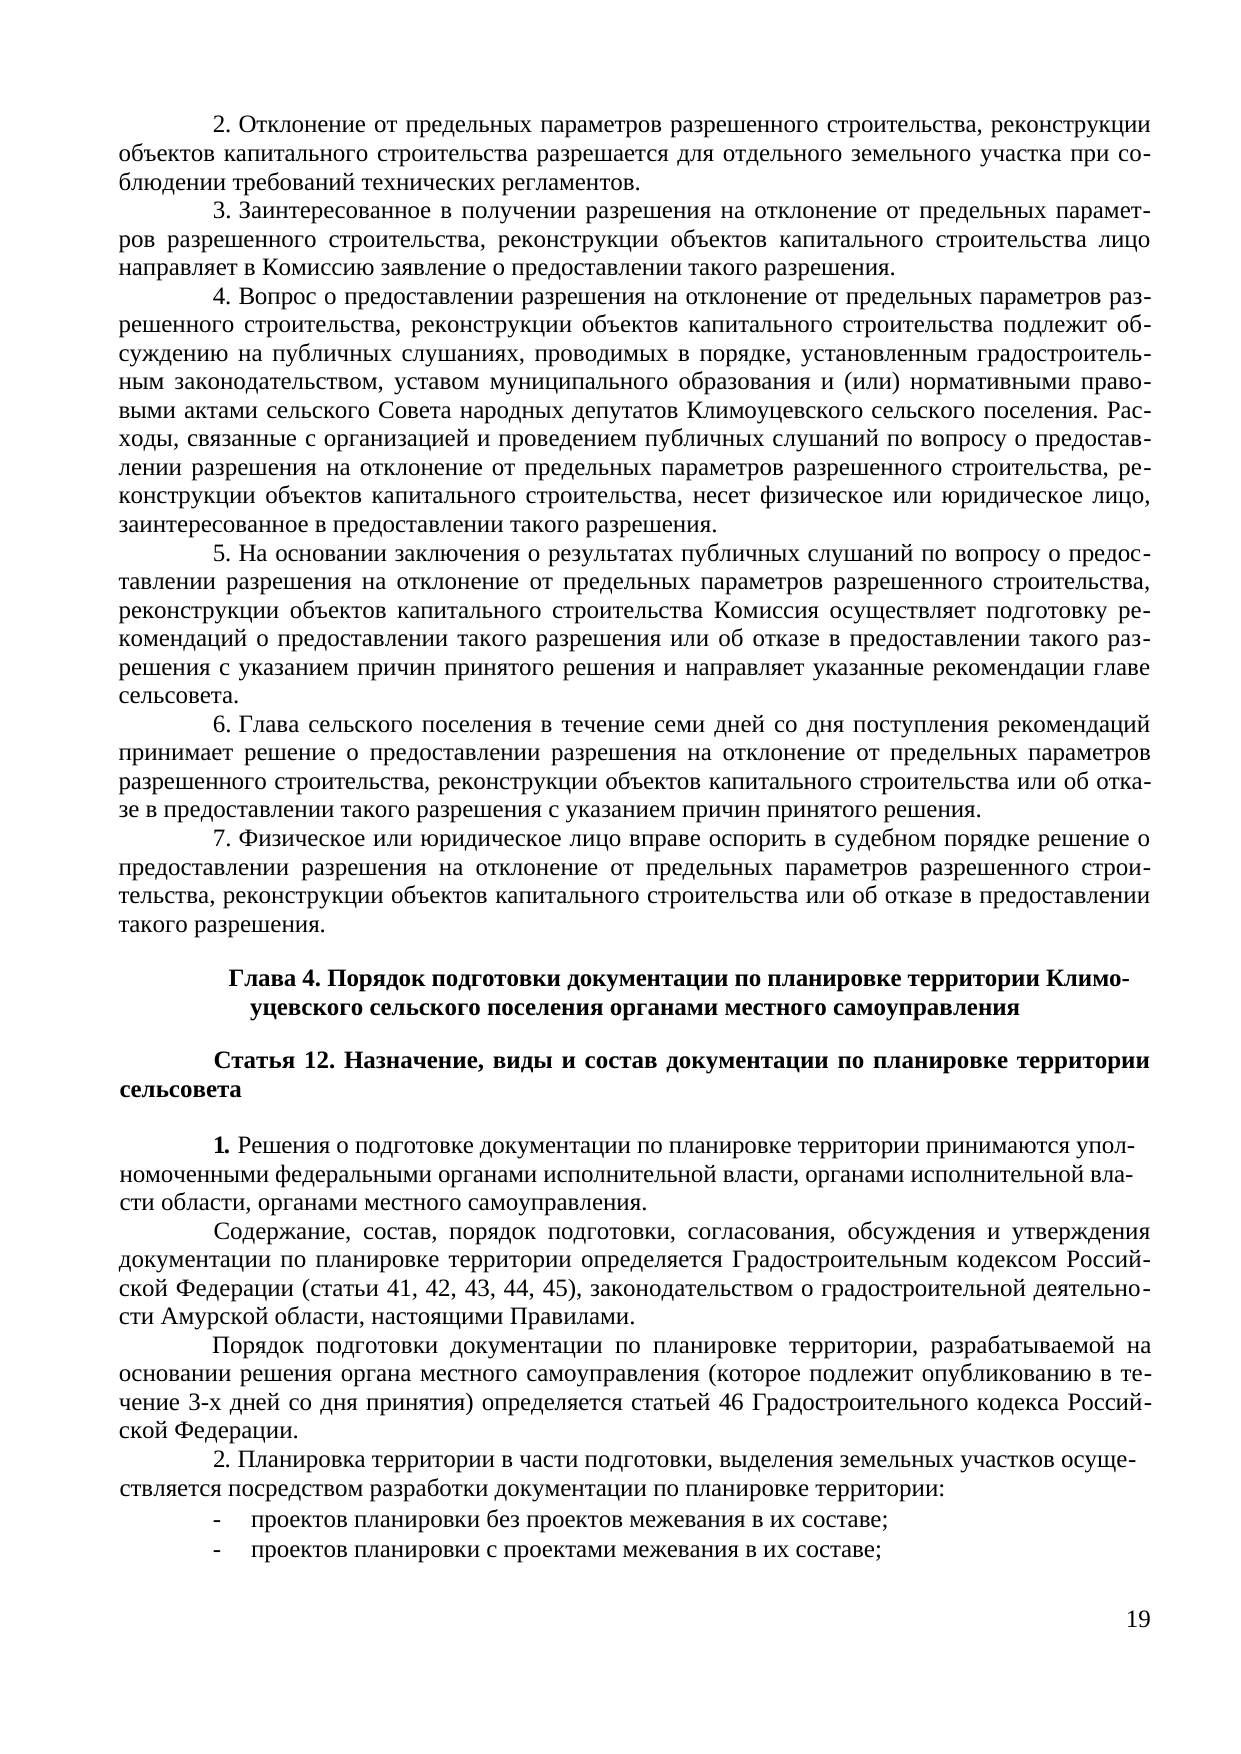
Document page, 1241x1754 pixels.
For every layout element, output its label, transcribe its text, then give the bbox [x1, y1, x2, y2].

text Статья 12. Назначение, виды и состав документации по планировке территории сельсовета [119, 1045, 1151, 1103]
text Порядок подготовки документации по планировке территории, разрабатываемой на основании решения органа местного самоуправления (которое подлежит опубликованию в течение 3-х дней со дня принятия) определяется статьей 46 Градостроительного кодекса Российской Федерации. [119, 1331, 1152, 1445]
list Физическое или юридическое лицо вправе оспорить в судебном порядке решение о предоставлении разрешения на отклонение от предельных параметров разрешенного строительства, реконструкции объектов капитального строительства или об отказе в предоставлении такого разрешения. [118, 824, 1151, 938]
text 19 [118, 1604, 1150, 1633]
list На основании заключения о результатах публичных слушаний по вопросу о предоставлении разрешения на отклонение от предельных параметров разрешенного строительства, реконструкции объектов капитального строительства Комиссия осуществляет подготовку рекомендаций о предоставлении такого разрешения или об отказе в предоставлении такого разрешения с указанием причин принятого решения и направляет указанные рекомендации главе сельсовета. [118, 538, 1151, 709]
text Глава 4. Порядок подготовки документации по планировке территории Климоуцевского сельского поселения органами местного самоуправления [228, 964, 1152, 1021]
list Глава сельского поселения в течение семи дней со дня поступления рекомендаций принимает решение о предоставлении разрешения на отклонение от предельных параметров разрешенного строительства, реконструкции объектов капитального строительства или об отказе в предоставлении такого разрешения с указанием причин принятого решения. [118, 709, 1151, 823]
list проектов планировки с проектами межевания в их составе; [213, 1534, 1152, 1563]
text Содержание, состав, порядок подготовки, согласования, обсуждения и утверждения документации по планировке территории определяется Градостроительным кодексом Российской Федерации (статьи 41, 42, 43, 44, 45), законодательством о градостроительной деятельности Амурской области, настоящими Правилами. [119, 1216, 1151, 1331]
list Вопрос о предоставлении разрешения на отклонение от предельных параметров разрешенного строительства, реконструкции объектов капитального строительства подлежит обсуждению на публичных слушаниях, проводимых в порядке, установленным градостроительным законодательством, уставом муниципального образования и (или) нормативными правовыми актами сельского Совета народных депутатов Климоуцевского сельского поселения. Расходы, связанные с организацией и проведением публичных слушаний по вопросу о предоставлении разрешения на отклонение от предельных параметров разрешенного строительства, реконструкции объектов капитального строительства, несет физическое или юридическое лицо, заинтересованное в предоставлении такого разрешения. [118, 281, 1151, 538]
list Заинтересованное в получении разрешения на отклонение от предельных параметров разрешенного строительства, реконструкции объектов капитального строительства лицо направляет в Комиссию заявление о предоставлении такого разрешения. [118, 196, 1151, 281]
text 2. Планировка территории в части подготовки, выделения земельных участков осуще- ствляется посредством разработки документации по планировке территории: [119, 1445, 1150, 1502]
list Отклонение от предельных параметров разрешенного строительства, реконструкции объектов капитального строительства разрешается для отдельного земельного участка при соблюдении требований технических регламентов. [118, 110, 1151, 196]
text 1. Решения о подготовке документации по планировке территории принимаются упол- номоченными федеральными органами исполнительной власти, органами исполнительной вла- сти области, органами местного самоуправления. [119, 1131, 1151, 1216]
list проектов планировки без проектов межевания в их составе; [213, 1504, 1152, 1532]
